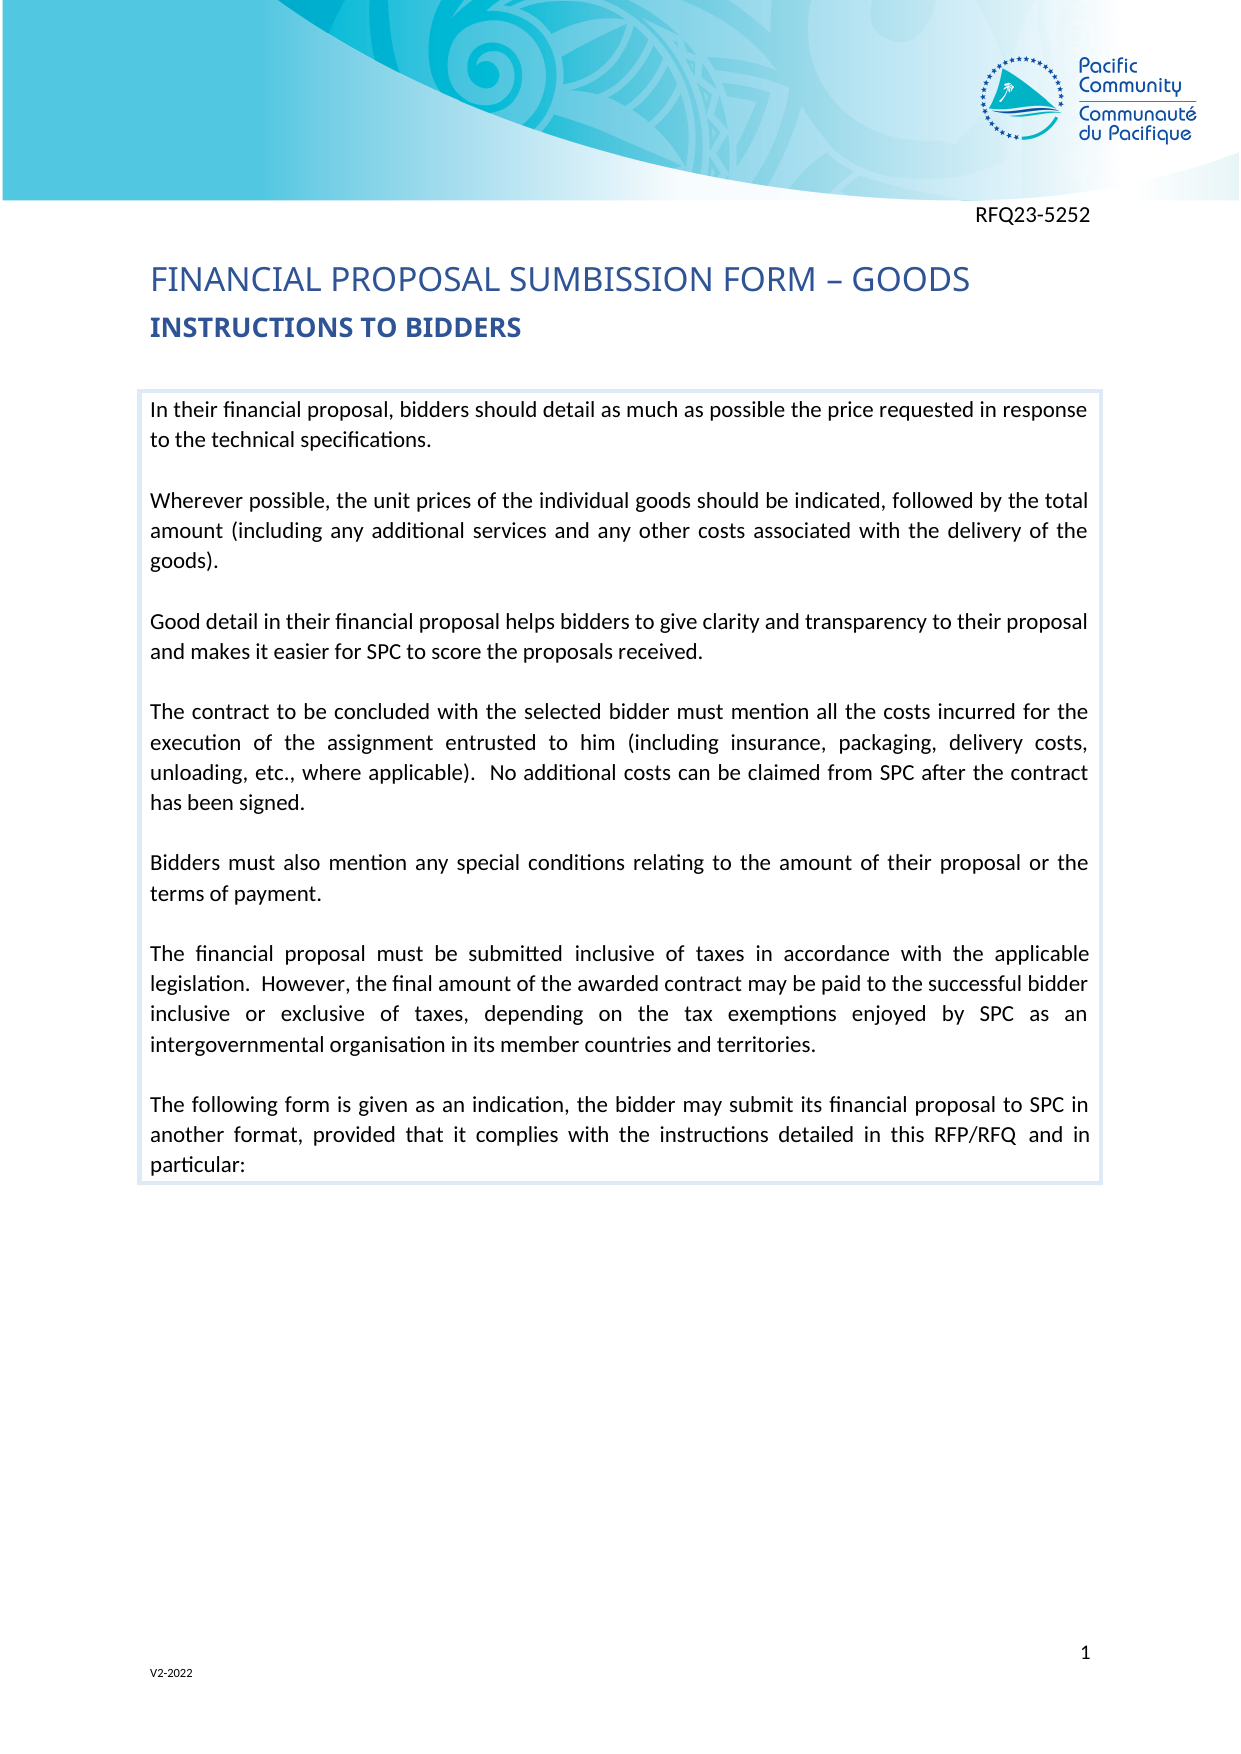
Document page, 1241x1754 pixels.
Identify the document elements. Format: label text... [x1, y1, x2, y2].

text In their financial proposal, bidders should detail as much as possible the price requested in response to the technical specifications. [142, 393, 1099, 453]
text Wherever possible, the unit prices of the individual goods should be indicated, followed by the total amount (including any additional services and any other costs associated with the delivery of the goods). [142, 479, 1099, 574]
text The following form is given as an indication, the bidder may submit its financial proposal to SPC in another format, provided that it complies with the instructions detailed in this RFP/RFQ [142, 1083, 1099, 1181]
picture [2, 0, 1240, 201]
text Good detail in their financial proposal helps bidders to give clarity and transparency to their proposal and makes it easier for SPC to score the proposals received. [142, 600, 1099, 665]
text The financial proposal must be submitted taxes in accordance with the applicable legislation. However, the final amount of the awarded contract may be paid to the successful bidder inclusive or exclusive of taxes, depending on the tax exemptions enjoyed by SPC as an intergovernmental organisation in its member countries and territories. [142, 932, 1099, 1058]
subtitle INSTRUCTIONS TO BIDDERS [150, 309, 1079, 346]
text Bidders must also mention any special conditions relating to the amount of their proposal or the terms of payment. [142, 842, 1099, 907]
text The contract to be concluded with the selected bidder must mention all the costs incurred for the execution of the assignment entrusted to him (including insurance, packaging, delivery costs, unloading, etc., where applicable). No additional costs can be claimed from SPC after the contract has been signed. [142, 691, 1099, 816]
